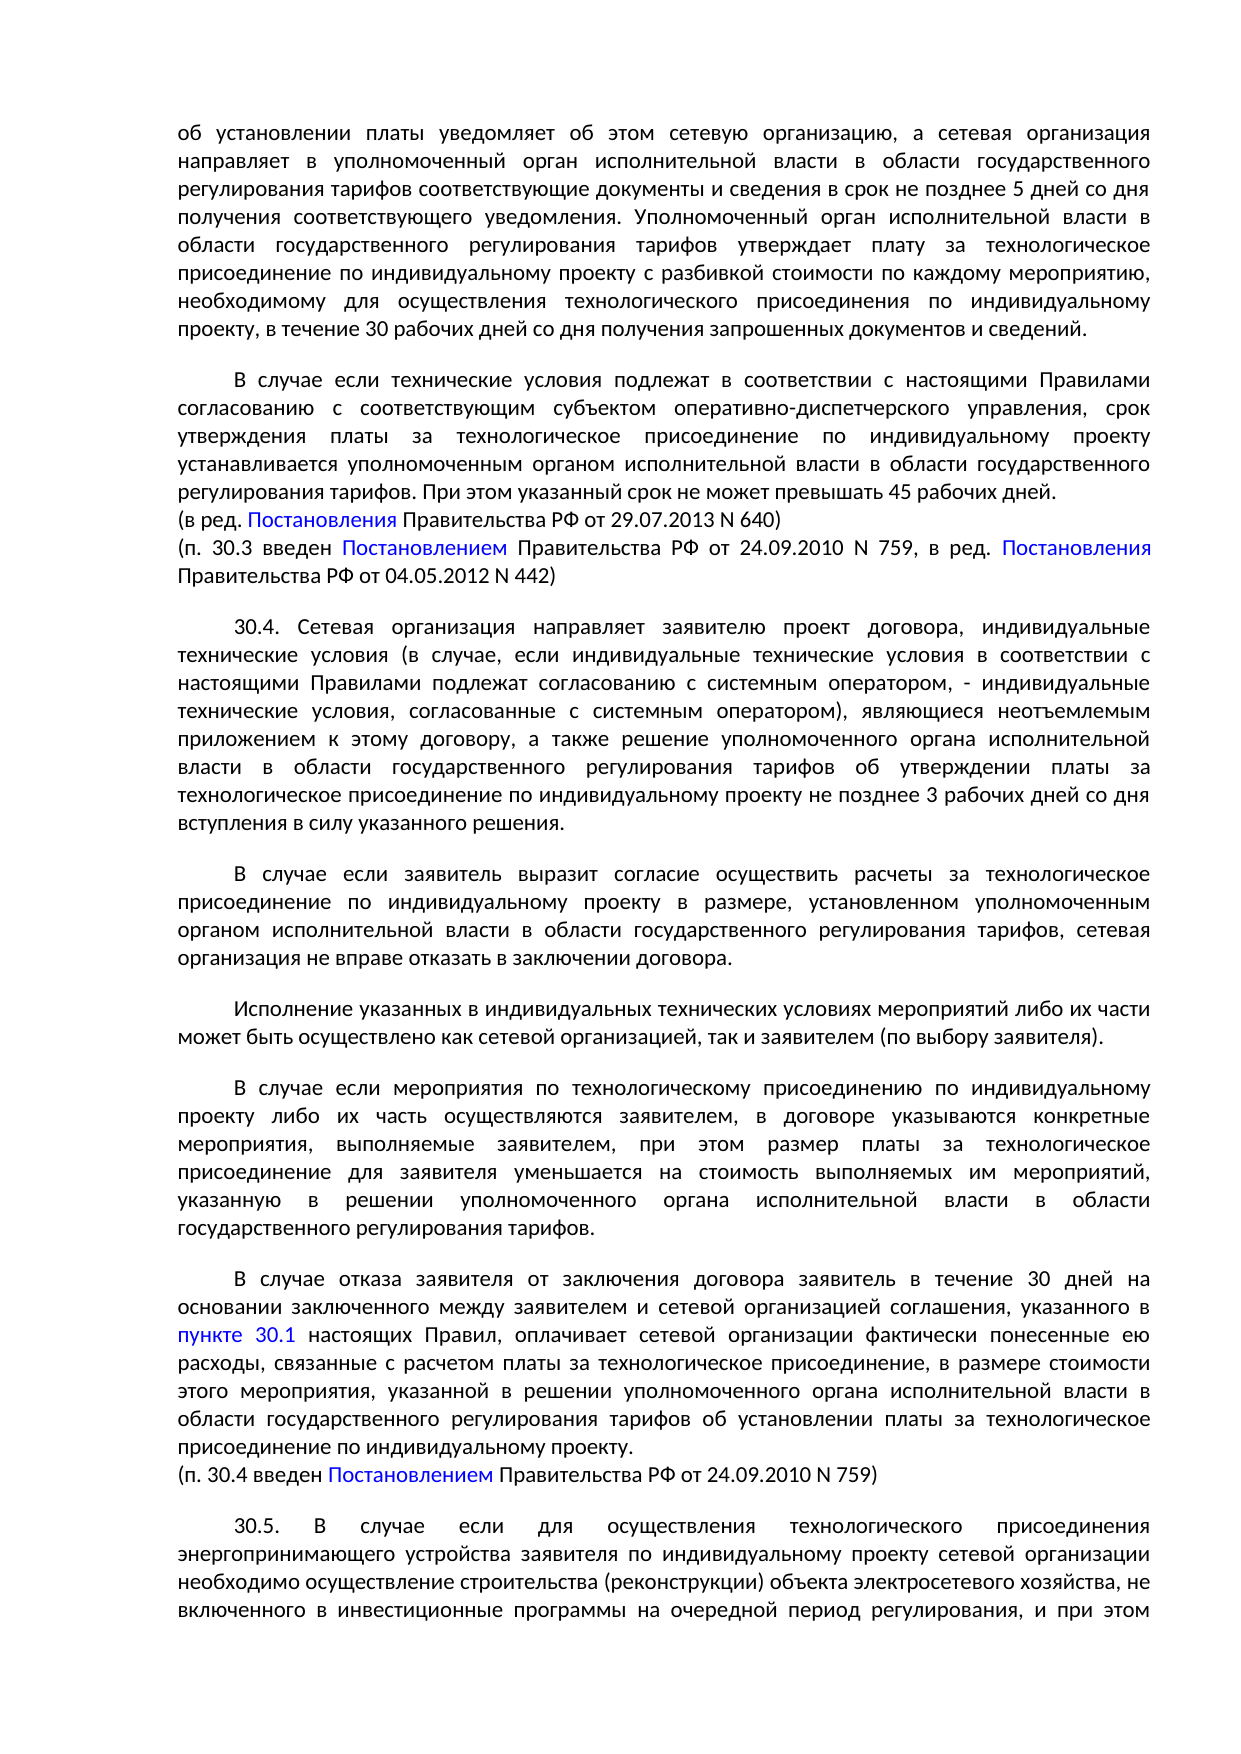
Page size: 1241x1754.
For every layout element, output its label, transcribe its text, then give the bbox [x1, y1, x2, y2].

text Исполнение указанных в индивидуальных технических условиях мероприятий либо их части может быть осуществлено как сетевой организацией, так и заявителем (по выбору заявителя). [177, 994, 1152, 1050]
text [177, 118, 1152, 342]
text В случае если технические условия подлежат в соответствии с настоящими Правилами согласованию с соответствующим субъектом оперативно-диспетчерского управления, срок утверждения платы за технологическое присоединение по индивидуальному проекту устанавливается уполномоченным органом исполнительной власти в области государственного регулирования тарифов. При этом указанный срок не может превышать 45 рабочих дней. [177, 365, 1152, 505]
text (п. 30.4 введен Постановлением Правительства РФ от 24.09.2010 N 759) [177, 1461, 1152, 1488]
text 30.4. Сетевая организация направляет заявителю проект договора, индивидуальные технические условия (в случае, если индивидуальные технические условия в соответствии с настоящими Правилами подлежат согласованию с системным оператором, - индивидуальные технические условия, согласованные с системным оператором), являющиеся неотъемлемым приложением к этому договору, а также решение уполномоченного органа исполнительной власти в области государственного регулирования тарифов об утверждении платы за технологическое присоединение по индивидуальному проекту не позднее 3 рабочих дней со дня вступления в силу указанного решения. [177, 612, 1152, 836]
text (п. 30.3 введен Постановлением Правительства РФ от 24.09.2010 N 759, в ред. Постановления Правительства РФ от 04.05.2012 N 442) [177, 533, 1152, 589]
text (в ред. Постановления Правительства РФ от 29.07.2013 N 640) [177, 505, 1152, 533]
text В случае если заявитель выразит согласие осуществить расчеты за технологическое присоединение по индивидуальному проекту в размере, установленном уполномоченным органом исполнительной власти в области государственного регулирования тарифов, сетевая организация не вправе отказать в заключении договора. [177, 859, 1152, 971]
text В случае отказа заявителя от заключения договора заявитель в течение 30 дней на основании заключенного между заявителем и сетевой организацией соглашения, указанного в пункте 30.1 настоящих Правил, оплачивает сетевой организации фактически понесенные ею расходы, связанные с расчетом платы за технологическое присоединение, в размере стоимости этого мероприятия, указанной в решении уполномоченного органа исполнительной власти в области государственного регулирования тарифов об установлении платы за технологическое присоединение по индивидуальному проекту. [177, 1264, 1152, 1461]
text В случае если мероприятия по технологическому присоединению по индивидуальному проекту либо их часть осуществляются заявителем, в договоре указываются конкретные мероприятия, выполняемые заявителем, при этом размер платы за технологическое присоединение для заявителя уменьшается на стоимость выполняемых им мероприятий, указанную в решении уполномоченного органа исполнительной власти в области государственного регулирования тарифов. [177, 1073, 1152, 1241]
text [177, 1511, 1152, 1623]
